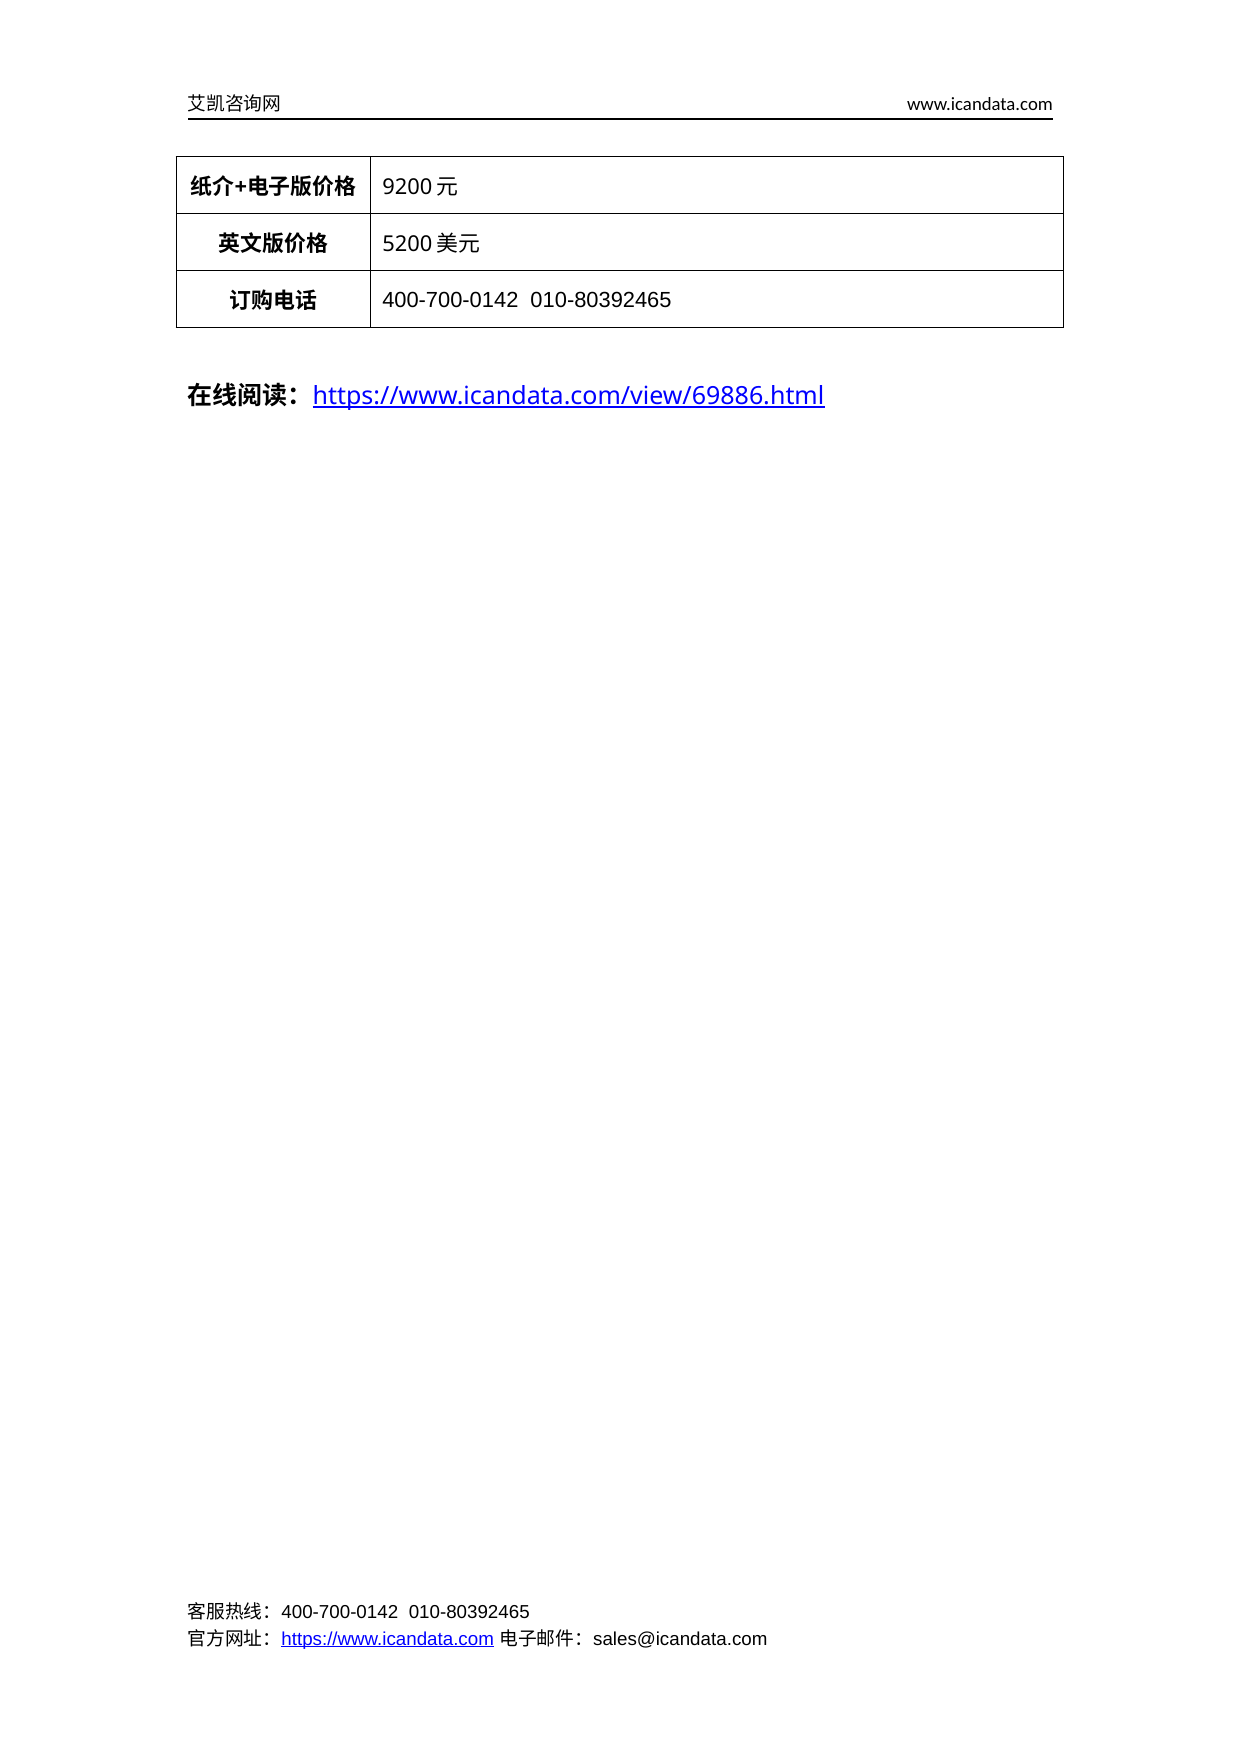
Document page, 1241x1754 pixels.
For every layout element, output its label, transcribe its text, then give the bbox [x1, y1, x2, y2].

table_cell 英文版价格 [177, 214, 370, 270]
table_cell 9200元 [371, 157, 1063, 213]
table_cell 400-700-0142 010-80392465 [371, 271, 1063, 327]
table_cell 纸介+电子版价格 [177, 157, 370, 213]
table_cell 5200美元 [371, 214, 1063, 270]
table_cell 订购电话 [177, 271, 370, 327]
text 在线阅读：https://www.icandata.com/view/69886.html [187, 361, 1053, 426]
